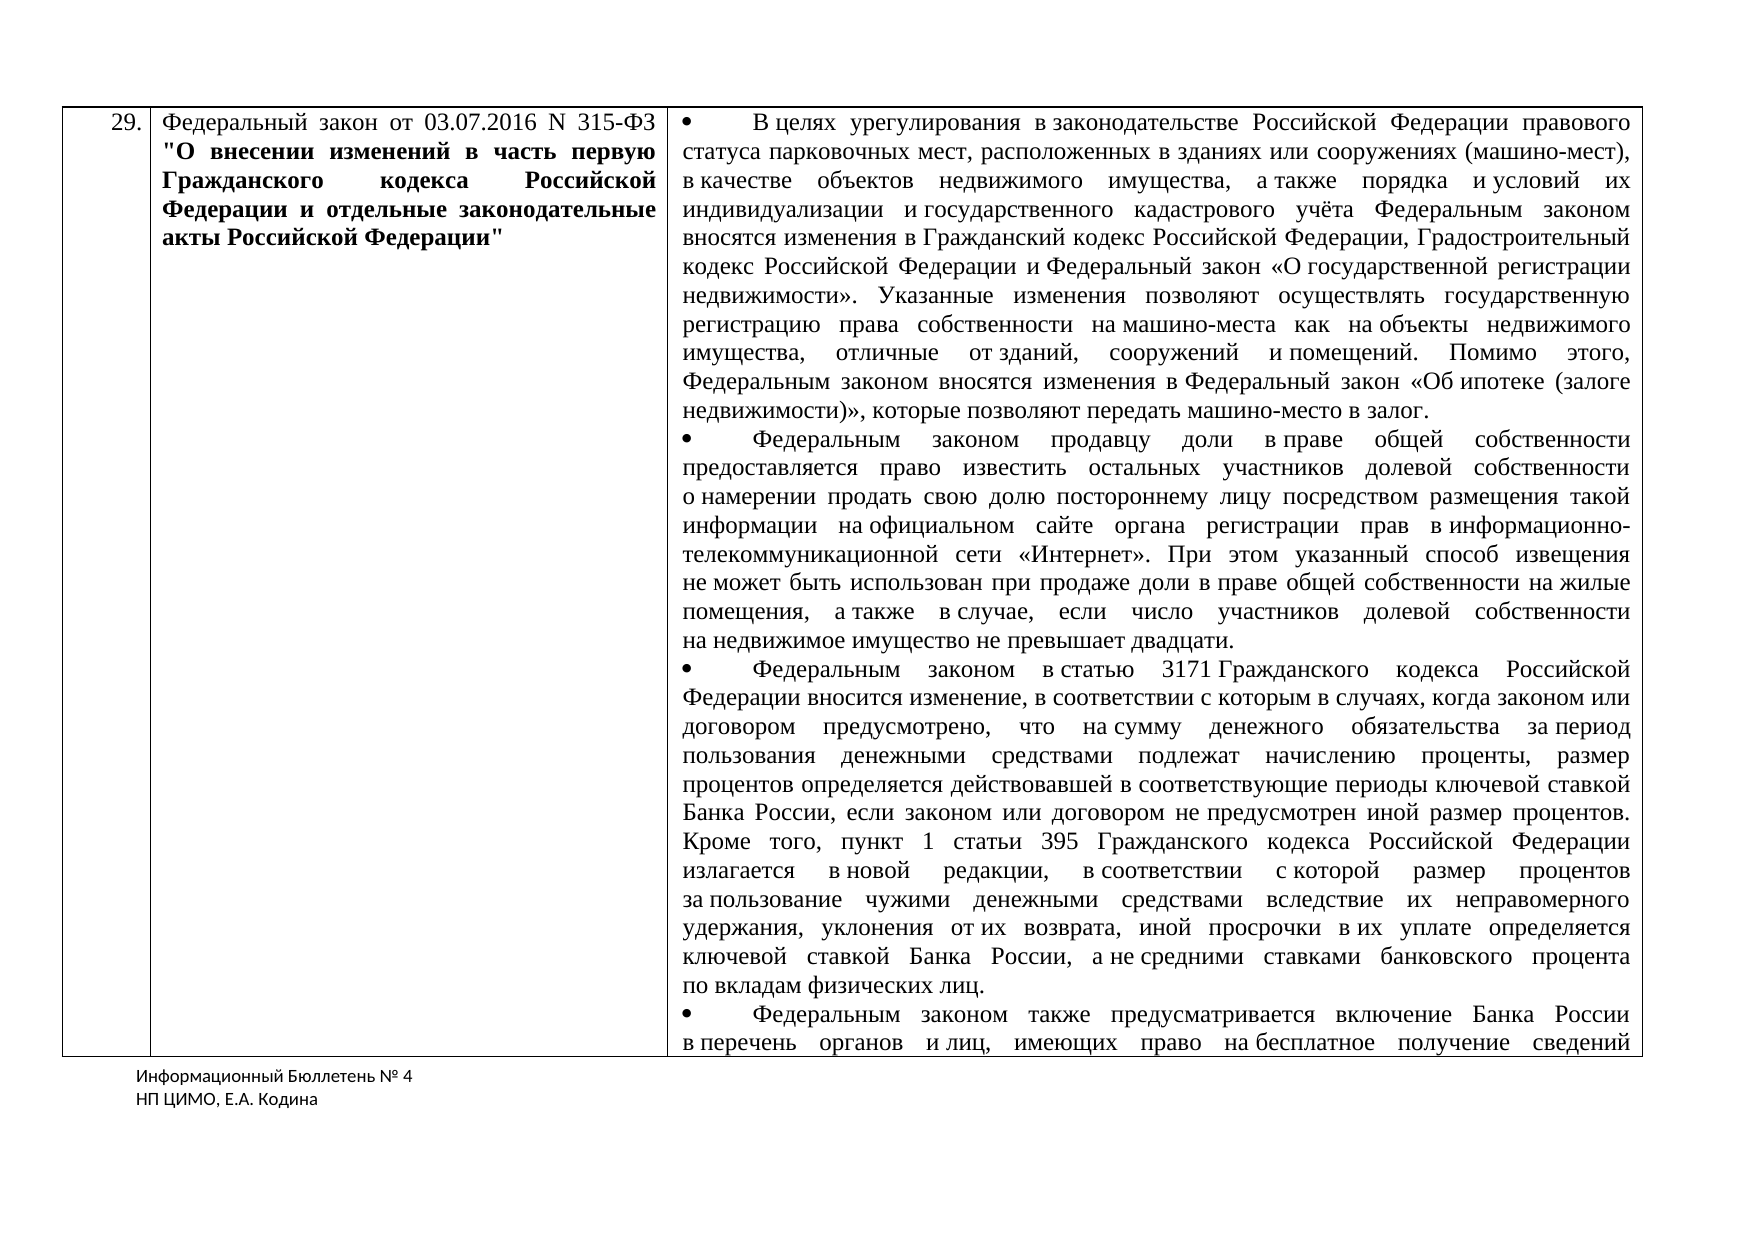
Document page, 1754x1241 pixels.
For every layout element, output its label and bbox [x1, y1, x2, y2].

table_cell [668, 108, 1642, 1056]
table_cell [63, 108, 150, 1056]
table_cell [151, 108, 667, 1056]
